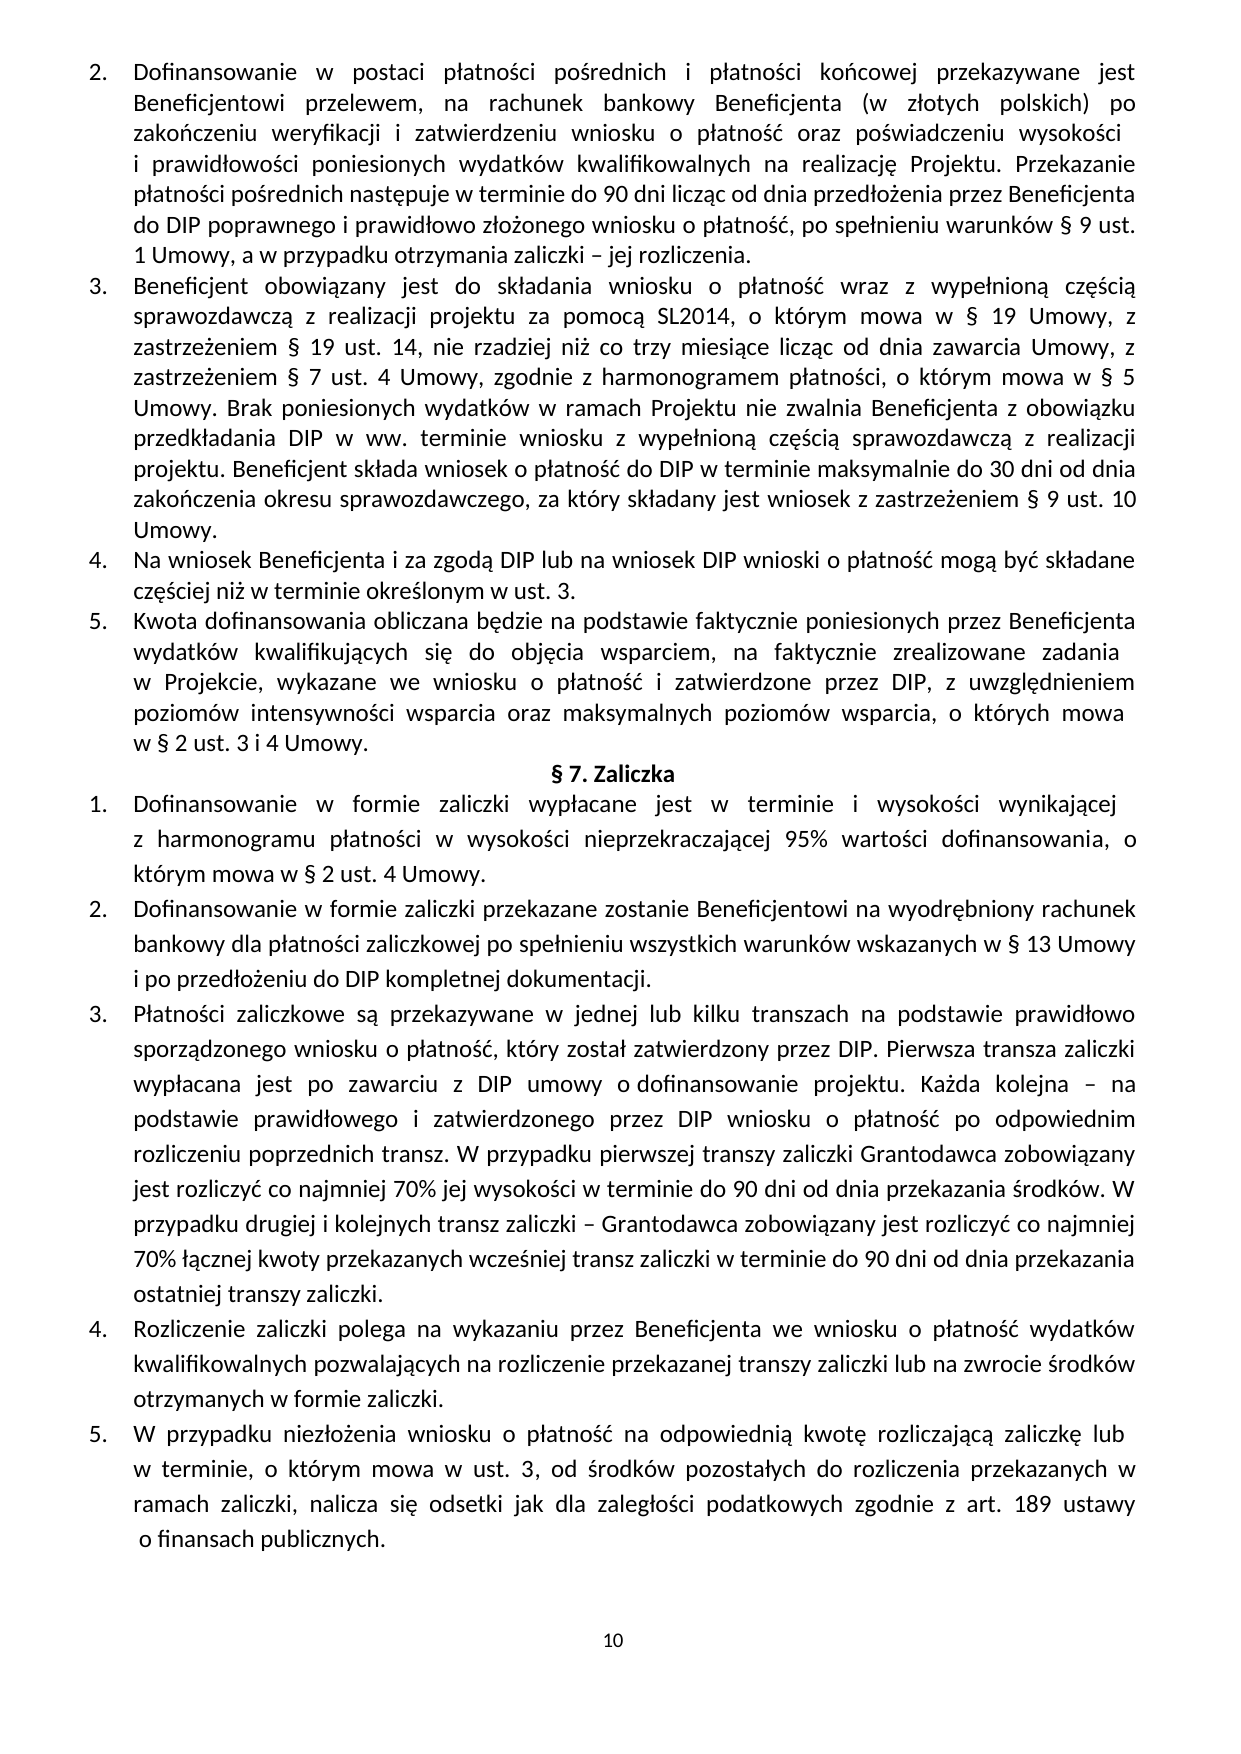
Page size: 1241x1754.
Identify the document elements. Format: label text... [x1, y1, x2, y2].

list Kwota dofinansowania obliczana będzie na podstawie faktycznie poniesionych przez Beneficjenta wydatków kwalifikujących się do objęcia wsparciem, na faktycznie zrealizowane zadania w Projekcie, wykazane we wniosku o płatność i zatwierdzone przez DIP, z uwzględnieniem poziomów intensywności wsparcia oraz maksymalnych poziomów wsparcia, o których mowa w § 2 ust. 3 i 4 Umowy. [89, 606, 1137, 758]
text § 7. Zaliczka [89, 758, 1137, 789]
list Beneficjent obowiązany jest do składania wniosku o płatność wraz z wypełnioną częścią sprawozdawczą z realizacji projektu za pomocą SL2014, o którym mowa w § 19 Umowy, z zastrzeżeniem § 19 ust. 14, nie rzadziej niż co trzy miesiące licząc od dnia zawarcia Umowy, z zastrzeżeniem § 7 ust. 4 Umowy, zgodnie z harmonogramem płatności, o którym mowa w § 5 Umowy. Brak poniesionych wydatków w ramach Projektu nie zwalnia Beneficjenta z obowiązku przedkładania DIP w ww. terminie wniosku z wypełnioną częścią sprawozdawczą z realizacji projektu. Beneficjent składa wniosek o płatność do DIP w terminie maksymalnie do 30 dni od dnia zakończenia okresu sprawozdawczego, za który składany jest wniosek z zastrzeżeniem § 9 ust. 10 Umowy. [89, 270, 1137, 544]
list Dofinansowanie w postaci płatności pośrednich i płatności końcowej przekazywane jest Beneficjentowi przelewem, na rachunek bankowy Beneficjenta (w złotych polskich) po zakończeniu weryfikacji i zatwierdzeniu wniosku o płatność oraz poświadczeniu wysokości i prawidłowości poniesionych wydatków kwalifikowalnych na realizację Projektu. Przekazanie płatności pośrednich następuje w terminie do 90 dni licząc od dnia przedłożenia przez Beneficjenta do DIP poprawnego i prawidłowo złożonego wniosku o płatność, po spełnieniu warunków § 9 ust. 1 Umowy, a w przypadku otrzymania zaliczki – jej rozliczenia. [89, 56, 1137, 270]
list Na wniosek Beneficjenta i za zgodą DIP lub na wniosek DIP wnioski o płatność mogą być składane częściej niż w terminie określonym w ust. 3. [89, 544, 1137, 606]
list Dofinansowanie w formie zaliczki przekazane zostanie Beneficjentowi na wyodrębniony rachunek bankowy dla płatności zaliczkowej po spełnieniu wszystkich warunków wskazanych w § 13 Umowy i po przedłożeniu do DIP kompletnej dokumentacji. [89, 894, 1137, 994]
list W przypadku niezłożenia wniosku o płatność na odpowiednią kwotę rozliczającą zaliczkę lub w terminie, o którym mowa w ust. 3, od środków pozostałych do rozliczenia przekazanych w ramach zaliczki, nalicza się odsetki jak dla zaległości podatkowych zgodnie z art. 189 ustawy o finansach publicznych. [89, 1419, 1137, 1554]
list Płatności zaliczkowe są przekazywane w jednej lub kilku transzach na podstawie prawidłowo sporządzonego wniosku o płatność, który został zatwierdzony przez DIP. Pierwsza transza zaliczki wypłacana jest po zawarciu z DIP umowy o dofinansowanie projektu. Każda kolejna – na podstawie prawidłowego i zatwierdzonego przez DIP wniosku o płatność po odpowiednim rozliczeniu poprzednich transz. W przypadku pierwszej transzy zaliczki Grantodawca zobowiązany jest rozliczyć co najmniej 70% jej wysokości w terminie do 90 dni od dnia przekazania środków. W przypadku drugiej i kolejnych transz zaliczki – Grantodawca zobowiązany jest rozliczyć co najmniej 70% łącznej kwoty przekazanych wcześniej transz zaliczki w terminie do 90 dni od dnia przekazania ostatniej transzy zaliczki. [89, 999, 1137, 1309]
list Rozliczenie zaliczki polega na wykazaniu przez Beneficjenta we wniosku o płatność wydatków kwalifikowalnych pozwalających na rozliczenie przekazanej transzy zaliczki lub na zwrocie środków otrzymanych w formie zaliczki. [89, 1314, 1137, 1414]
list Dofinansowanie w formie zaliczki wypłacane jest w terminie i wysokości wynikającej z harmonogramu płatności w wysokości nieprzekraczającej 95% wartości dofinansowania, o którym mowa w § 2 ust. 4 Umowy. [89, 789, 1137, 889]
